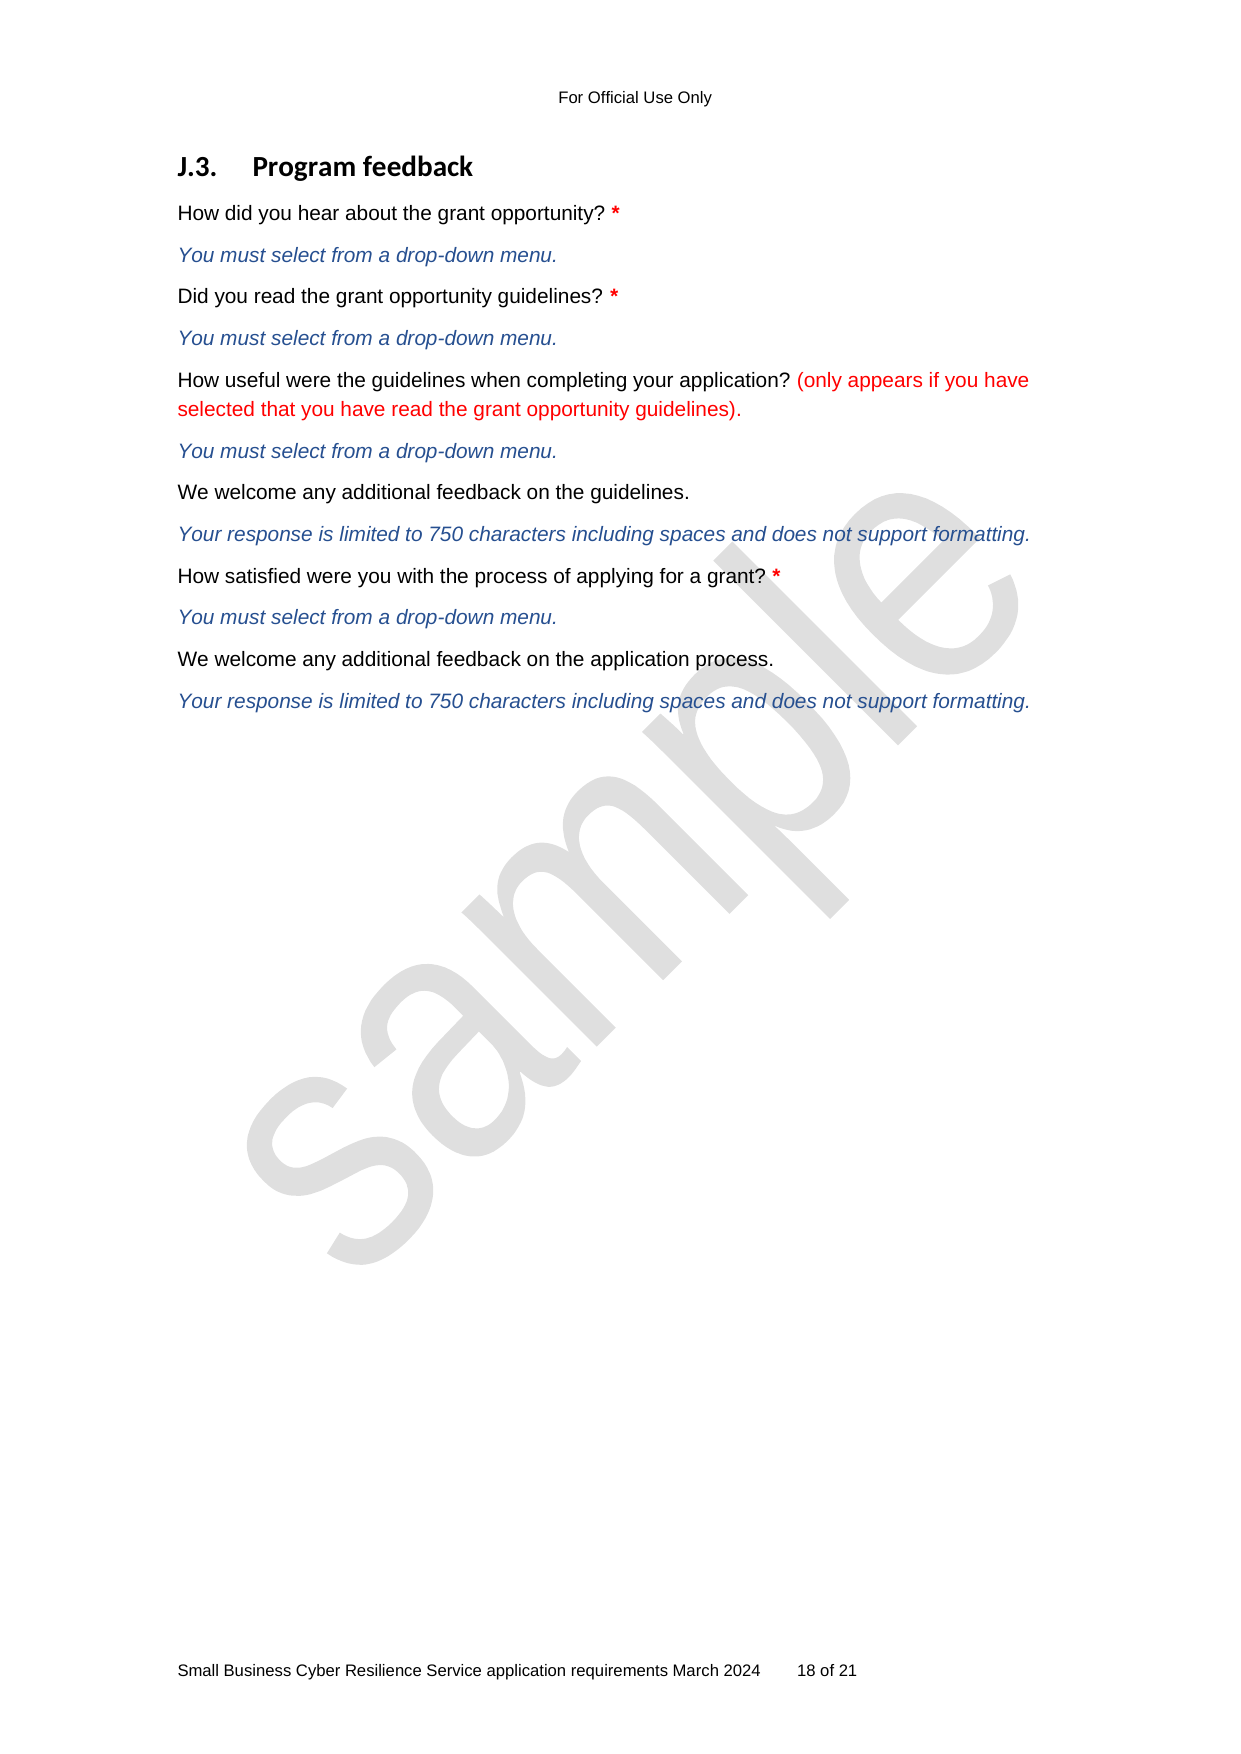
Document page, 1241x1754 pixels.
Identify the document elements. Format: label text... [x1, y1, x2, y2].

text You must select from a drop-down menu. [177, 237, 1092, 267]
text You must select from a drop-down menu. [177, 433, 1092, 462]
text How did you hear about the grant opportunity? * [177, 196, 1092, 225]
text You must select from a drop-down menu. [177, 600, 1092, 629]
text Your response is limited to 750 characters including spaces and does not support formatting. [177, 517, 1092, 546]
subtitle Program feedback [177, 148, 1092, 183]
text How useful were the guidelines when completing your application? (only appears if you have selected that you have read the grant opportunity guidelines). [177, 362, 1092, 421]
text Did you read the grant opportunity guidelines? * [177, 279, 1092, 308]
text We welcome any additional feedback on the guidelines. [177, 475, 1092, 504]
text How satisfied were you with the process of applying for a grant? * [177, 558, 1092, 587]
text You must select from a drop-down menu. [177, 321, 1092, 350]
text We welcome any additional feedback on the application process. [177, 642, 1092, 671]
text Your response is limited to 750 characters including spaces and does not support formatting. [177, 683, 1092, 712]
